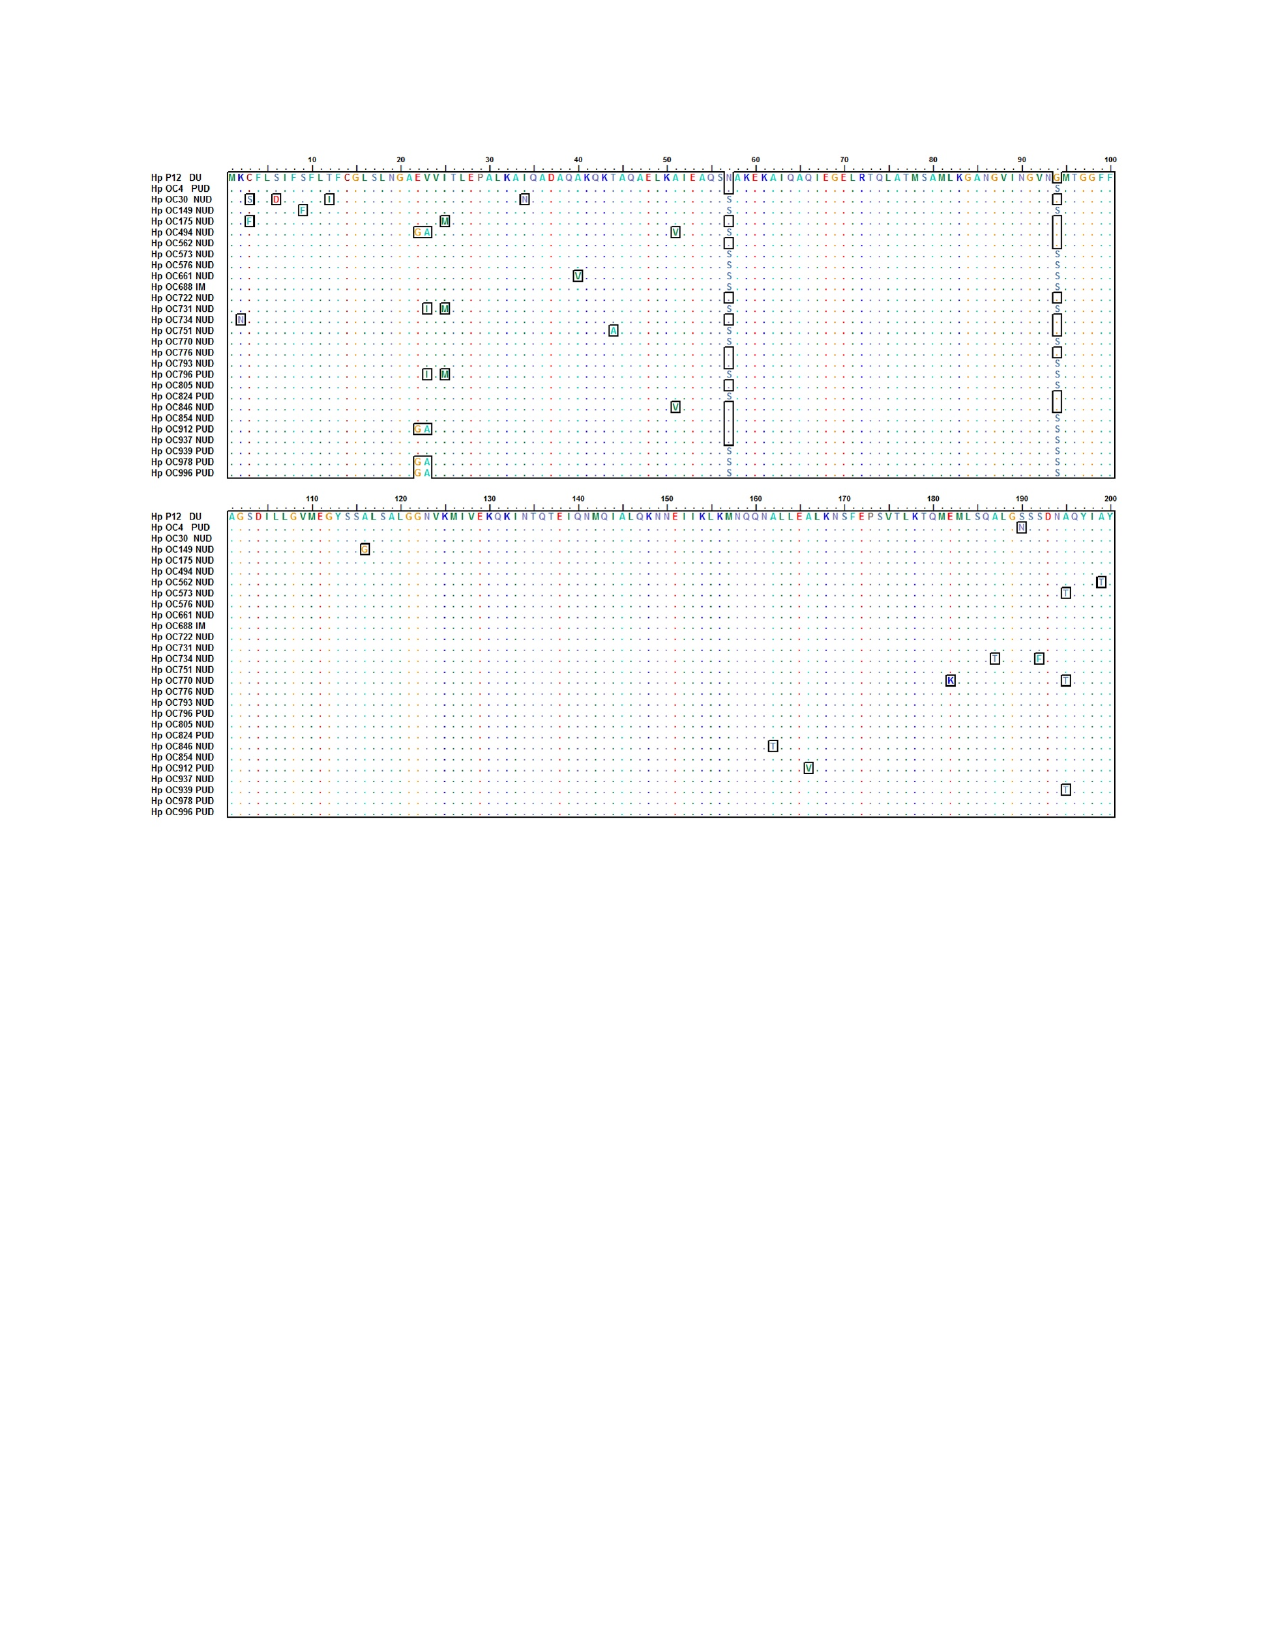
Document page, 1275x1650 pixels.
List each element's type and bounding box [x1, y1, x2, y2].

picture [150, 150, 1125, 827]
